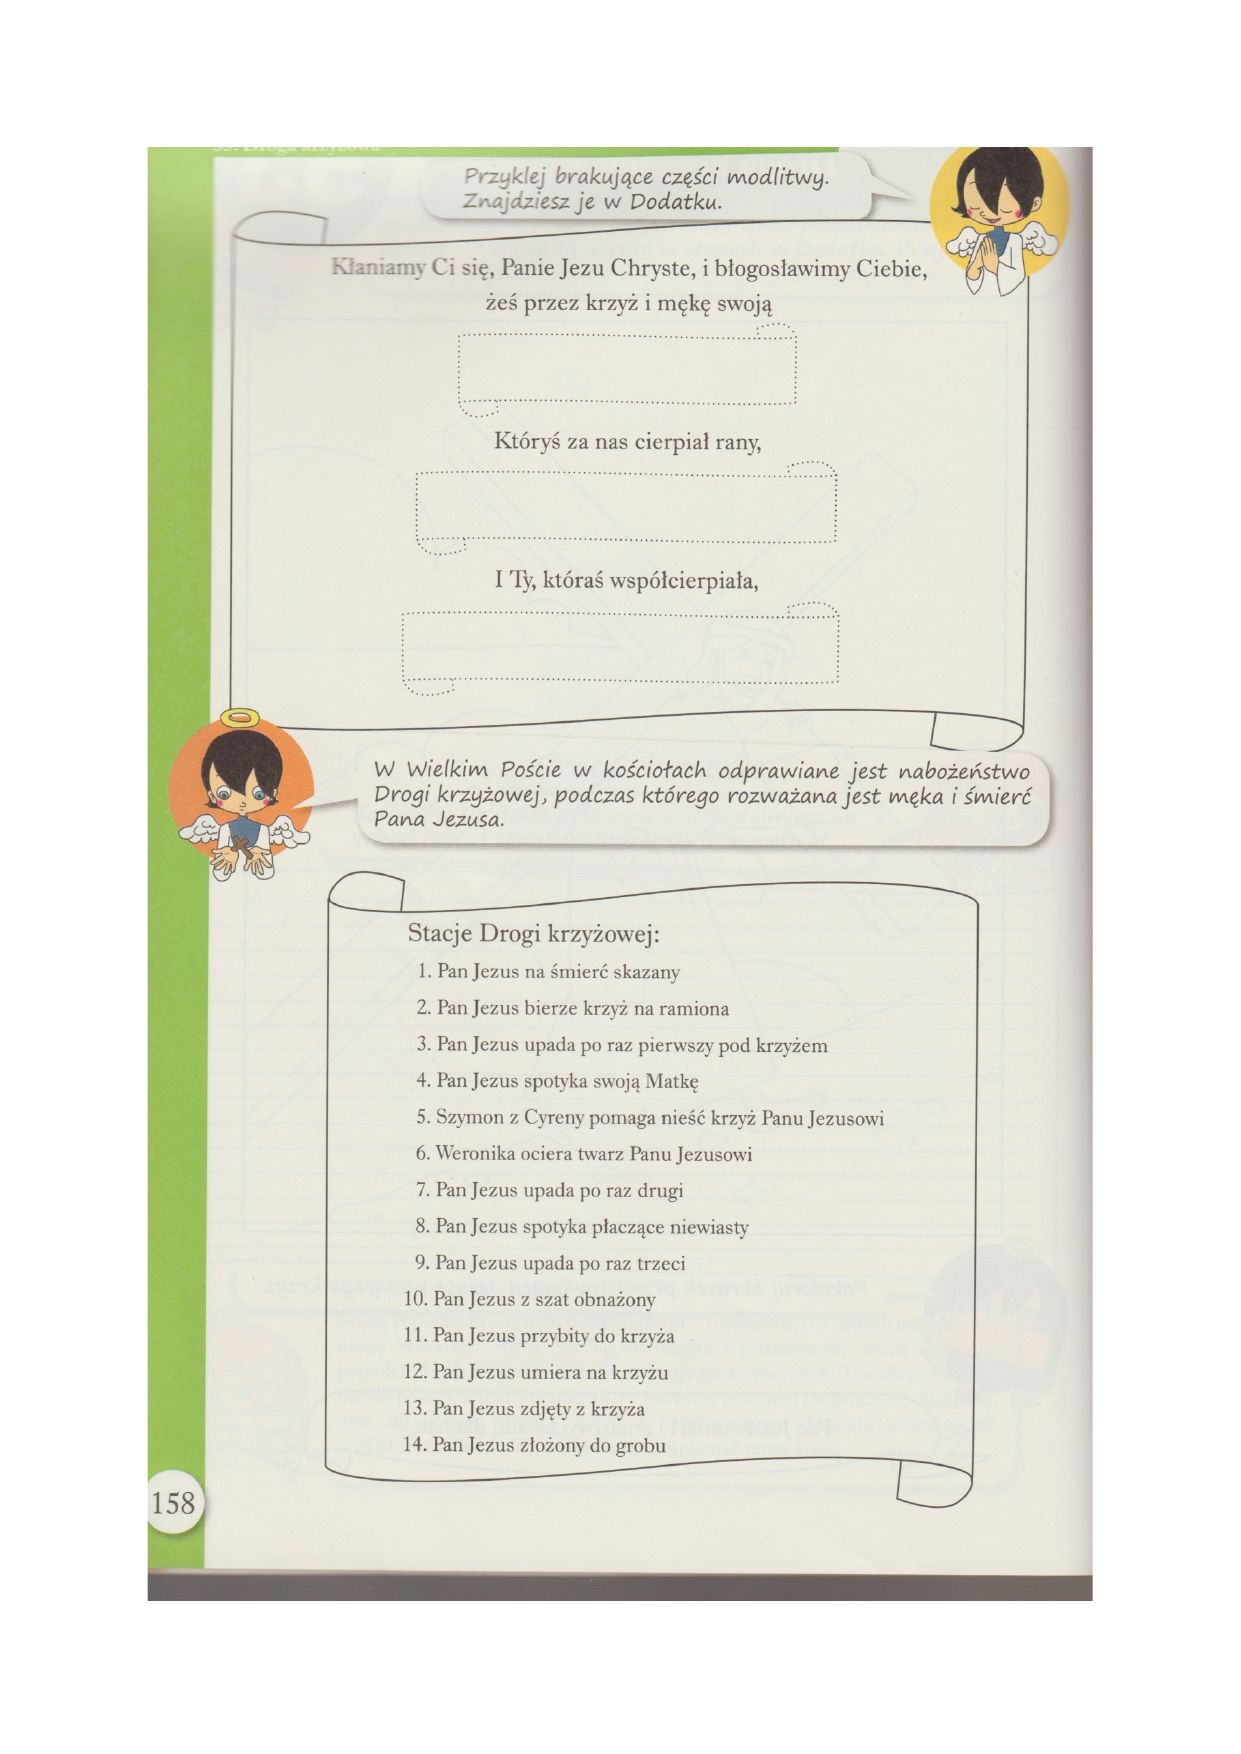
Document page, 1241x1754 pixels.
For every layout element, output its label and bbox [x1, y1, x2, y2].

picture [147, 147, 1093, 1601]
